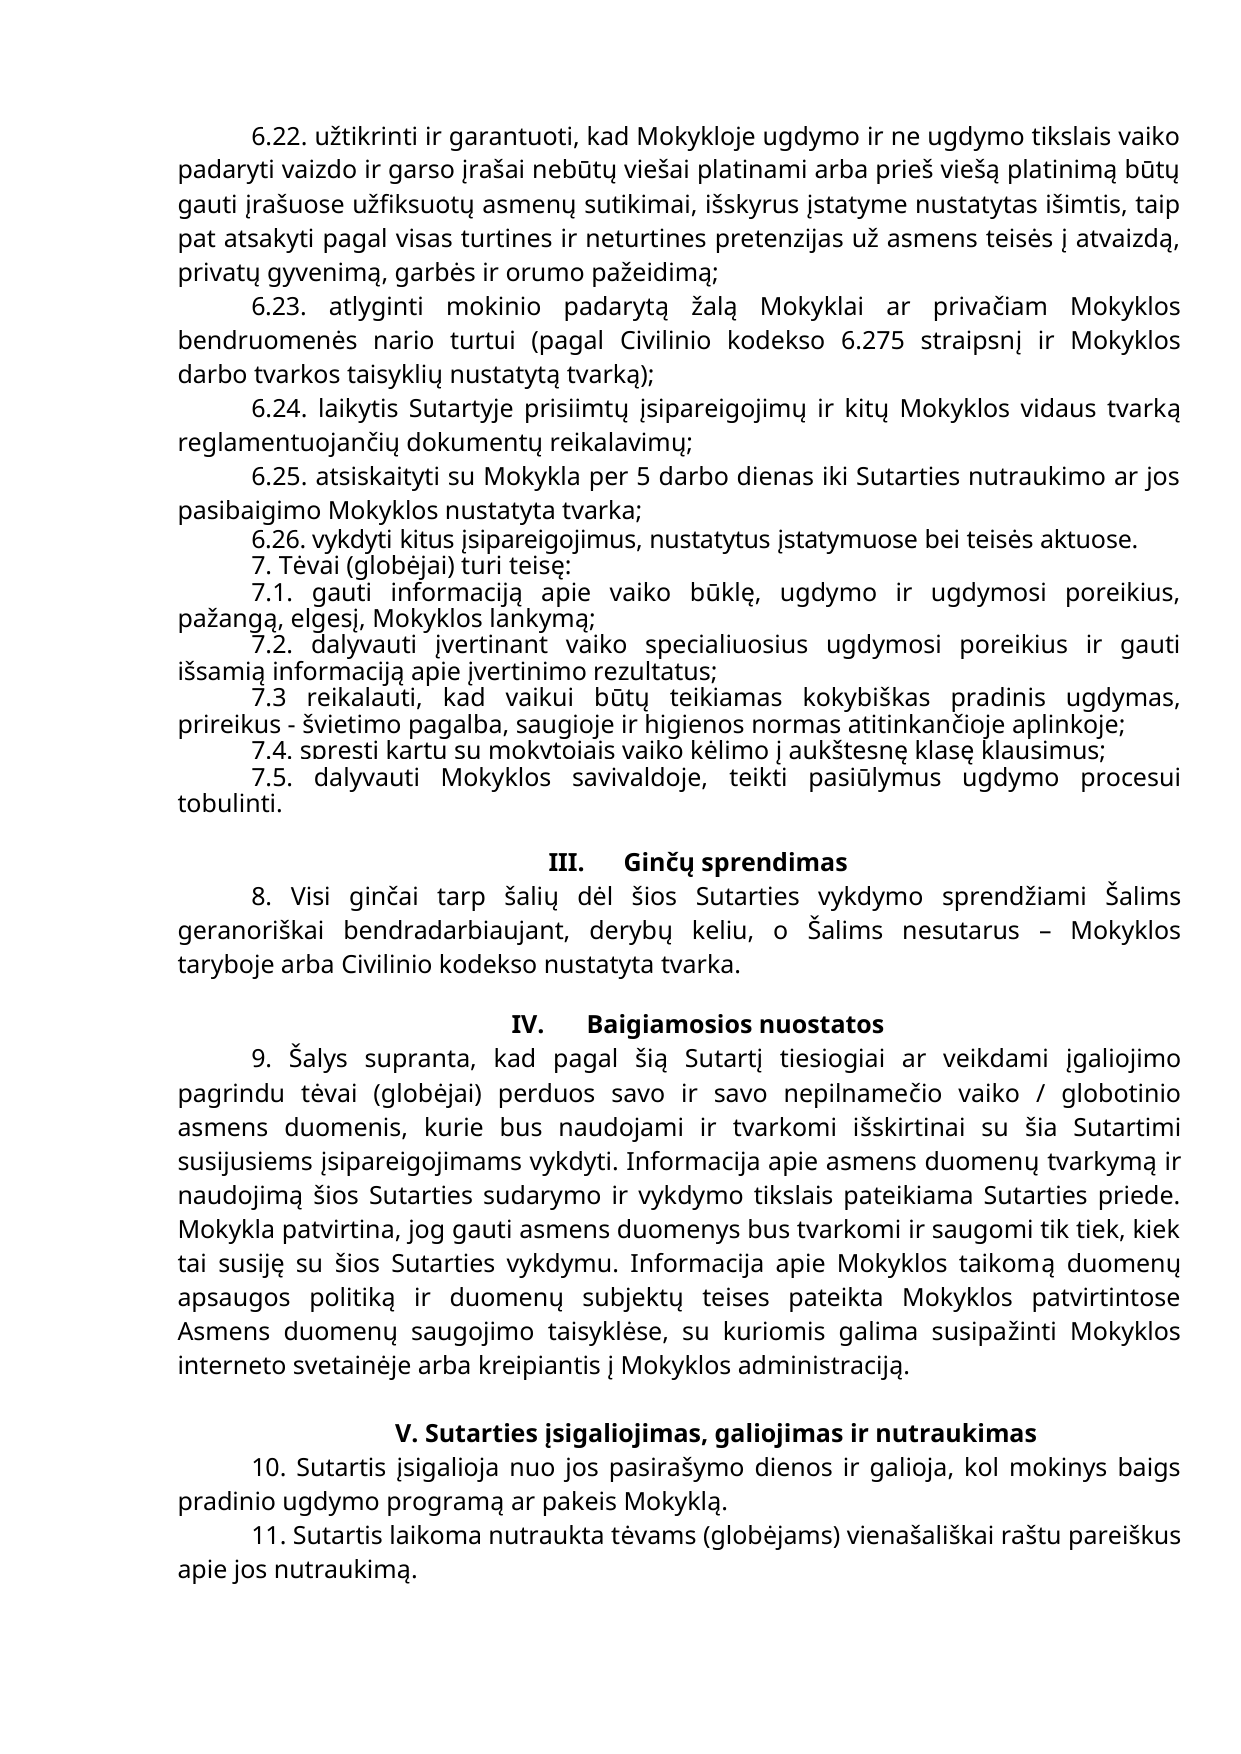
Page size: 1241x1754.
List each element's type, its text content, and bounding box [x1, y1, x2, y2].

text 7.5. dalyvauti Mokyklos savivaldoje, teikti pasiūlymus ugdymo procesui tobulinti. [177, 765, 1181, 818]
text 7. Tėvai (globėjai) turi teisę: [177, 553, 1181, 580]
text V. Sutarties įsigaliojimas, galiojimas ir nutraukimas [177, 1416, 1181, 1450]
text 9. Šalys supranta, kad pagal šią Sutartį tiesiogiai ar veikdami įgaliojimo pagrindu tėvai (globėjai) perduos savo ir savo nepilnamečio vaiko / globotinio asmens duomenis, kurie bus naudojami ir tvarkomi išskirtinai su šia Sutartimi susijusiems įsipareigojimams vykdyti. Informacija apie asmens duomenų tvarkymą ir naudojimą šios Sutarties sudarymo ir vykdymo tikslais pateikiama Sutarties priede. Mokykla patvirtina, jog gauti asmens duomenys bus tvarkomi ir saugomi tik tiek, kiek tai susiję su šios Sutarties vykdymu. Informacija apie Mokyklos taikomą duomenų apsaugos politiką ir duomenų subjektų teises pateikta Mokyklos patvirtintose Asmens duomenų saugojimo taisyklėse, su kuriomis galima susipažinti Mokyklos interneto svetainėje arba kreipiantis į Mokyklos administraciją. [177, 1041, 1181, 1382]
text 7.4. spręsti kartu su mokytojais vaiko kėlimo į aukštesnę klasę klausimus; [177, 738, 1181, 765]
text 6.25. atsiskaityti su Mokykla per 5 darbo dienas iki Sutarties nutraukimo ar jos pasibaigimo Mokyklos nustatyta tvarka; [177, 459, 1181, 527]
text 7.2. dalyvauti įvertinant vaiko specialiuosius ugdymosi poreikius ir gauti išsamią informaciją apie įvertinimo rezultatus; [177, 633, 1181, 686]
text 6.24. laikytis Sutartyje prisiimtų įsipareigojimų ir kitų Mokyklos vidaus tvarką reglamentuojančių dokumentų reikalavimų; [177, 391, 1181, 459]
text 7.3 reikalauti, kad vaikui būtų teikiamas kokybiškas pradinis ugdymas, prireikus - švietimo pagalba, saugioje ir higienos normas atitinkančioje aplinkoje; [177, 686, 1181, 738]
text 7.1. gauti informaciją apie vaiko būklę, ugdymo ir ugdymosi poreikius, pažangą, elgesį, Mokyklos lankymą; [177, 580, 1181, 633]
text 6.23. atlyginti mokinio padarytą žalą Mokyklai ar privačiam Mokyklos bendruomenės nario turtui (pagal Civilinio kodekso 6.275 straipsnį ir Mokyklos darbo tvarkos taisyklių nustatytą tvarką); [177, 288, 1181, 391]
text 6.22. užtikrinti ir garantuoti, kad Mokykloje ugdymo ir ne ugdymo tikslais vaiko padaryti vaizdo ir garso įrašai nebūtų viešai platinami arba prieš viešą platinimą būtų gauti įrašuose užfiksuotų asmenų sutikimai, išskyrus įstatyme nustatytas išimtis, taip pat atsakyti pagal visas turtines ir neturtines pretenzijas už asmens teisės į atvaizdą, privatų gyvenimą, garbės ir orumo pažeidimą; [177, 118, 1181, 288]
text 11. Sutartis laikoma nutraukta tėvams (globėjams) vienašališkai raštu pareiškus apie jos nutraukimą. [177, 1518, 1181, 1586]
text 6.26. vykdyti kitus įsipareigojimus, nustatytus įstatymuose bei teisės aktuose. [177, 527, 1181, 553]
text 10. Sutartis įsigalioja nuo jos pasirašymo dienos ir galioja, kol mokinys baigs pradinio ugdymo programą ar pakeis Mokyklą. [177, 1450, 1181, 1518]
list Ginčų sprendimas [215, 844, 1181, 878]
list Baigiamosios nuostatos [215, 1007, 1181, 1041]
text 8. Visi ginčai tarp šalių dėl šios Sutarties vykdymo sprendžiami Šalims geranoriškai bendradarbiaujant, derybų keliu, o Šalims nesutarus – Mokyklos taryboje arba Civilinio kodekso nustatyta tvarka. [177, 878, 1181, 981]
